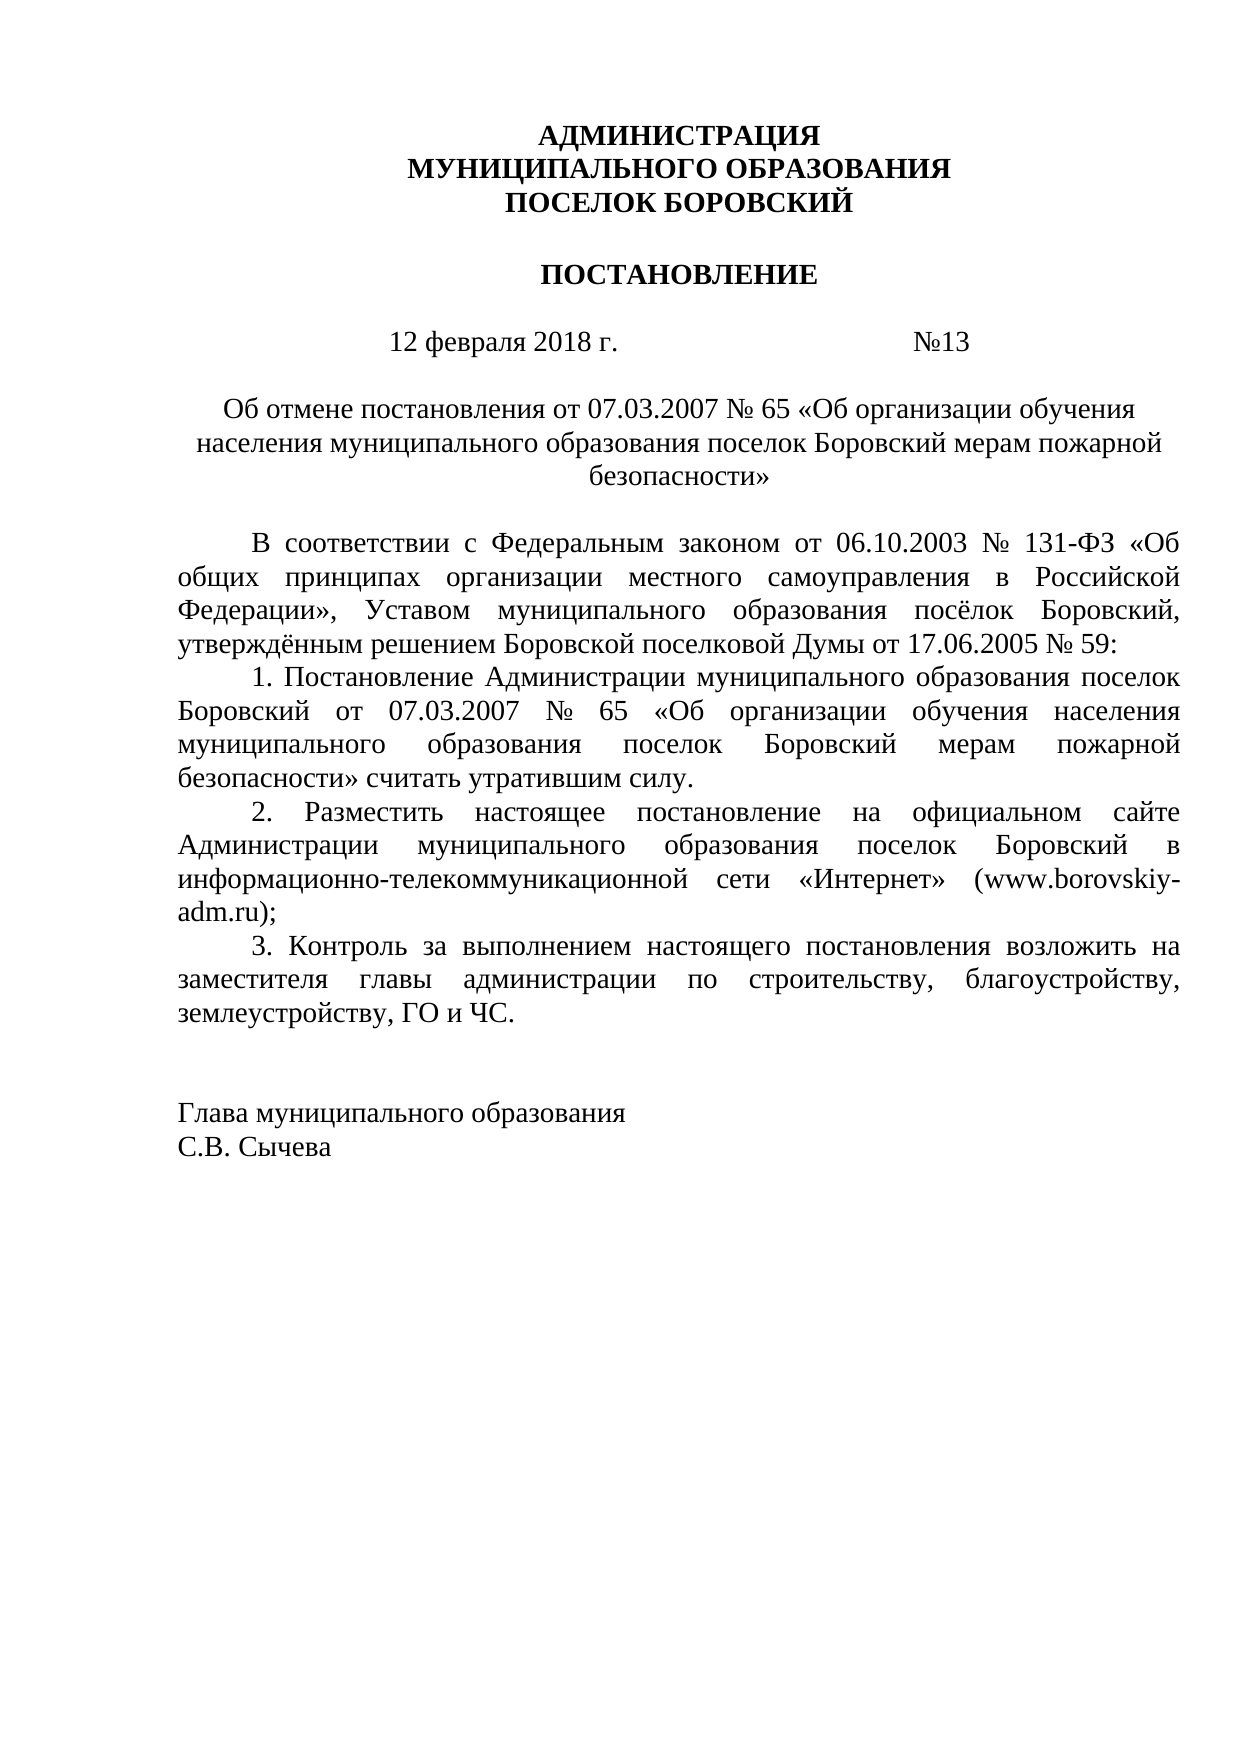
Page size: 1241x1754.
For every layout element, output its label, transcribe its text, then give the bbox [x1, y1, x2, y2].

text 3. Контроль за выполнением настоящего постановления возложить на заместителя главы администрации по строительству, благоустройству, землеустройству, ГО и ЧС. [177, 928, 1181, 1028]
text С.В. Сычева [177, 1129, 1181, 1163]
text 2. Разместить настоящее постановление на официальном сайте Администрации муниципального образования поселок Боровский в информационно-телекоммуникационной сети «Интернет» (www.borovskiy-adm.ru); [177, 794, 1181, 928]
subtitle ПОСЕЛОК БОРОВСКИЙ [177, 185, 1181, 219]
text 1. Постановление Администрации муниципального образования поселок Боровский от 07.03.2007 № 65 «Об организации обучения населения муниципального образования поселок Боровский мерам пожарной безопасности» считать утратившим силу. [177, 659, 1181, 794]
text Глава муниципального образования [177, 1096, 1181, 1129]
text В соответствии с Федеральным законом от 06.10.2003 № 131-ФЗ «Об общих принципах организации местного самоуправления в Российской Федерации», Уставом муниципального образования посёлок Боровский, утверждённым решением Боровской поселковой Думы от 17.06.2005 № 59: [177, 525, 1181, 659]
text ПОСТАНОВЛЕНИЕ [177, 257, 1181, 291]
text Об отмене постановления от 07.03.2007 № 65 «Об организации обучения населения муниципального образования поселок Боровский мерам пожарной безопасности» [177, 391, 1181, 492]
text 12 февраля 2018 г. №13 [177, 324, 1181, 358]
text АДМИНИСТРАЦИЯ [177, 118, 1181, 152]
text МУНИЦИПАЛЬНОГО ОБРАЗОВАНИЯ [177, 152, 1181, 185]
